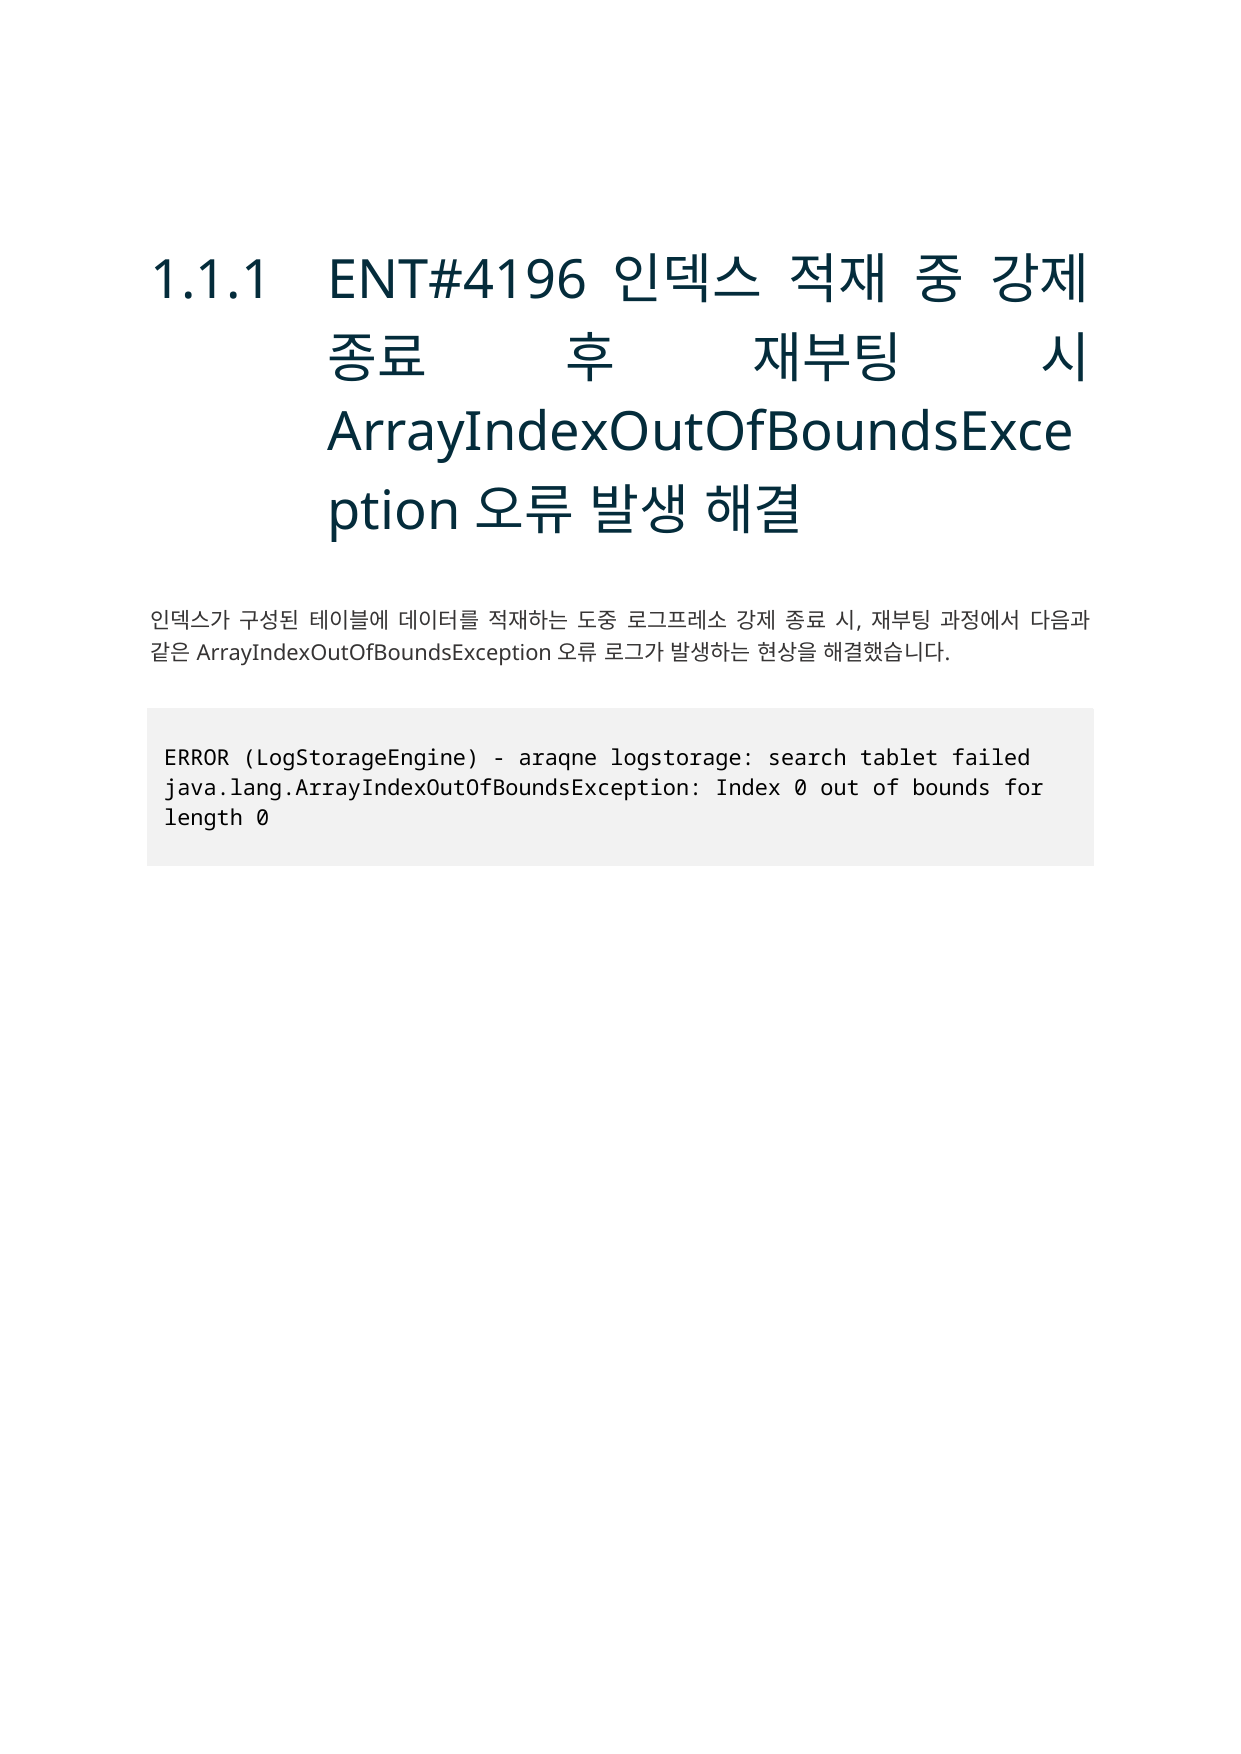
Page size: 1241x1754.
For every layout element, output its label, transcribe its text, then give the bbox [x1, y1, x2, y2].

text 인덱스가 구성된 테이블에 데이터를 적재하는 도중 로그프레소 강제 종료 시, 재부팅 과정에서 다음과 같은 ArrayIndexOutOfBoundsException 오류 로그가 발생하는 현상을 해결했습니다. [150, 603, 1090, 667]
text ERROR (LogStorageEngine) - araqne logstorage: search tablet failed java.lang.ArrayIndexOutOfBoundsException: Index 0 out of bounds for length 0 [148, 710, 1093, 865]
subtitle ENT#4196 인덱스 적재 중 강제 종료 후 재부팅 시 ArrayIndexOutOfBoundsException 오류 발생 해결 [150, 236, 1090, 545]
